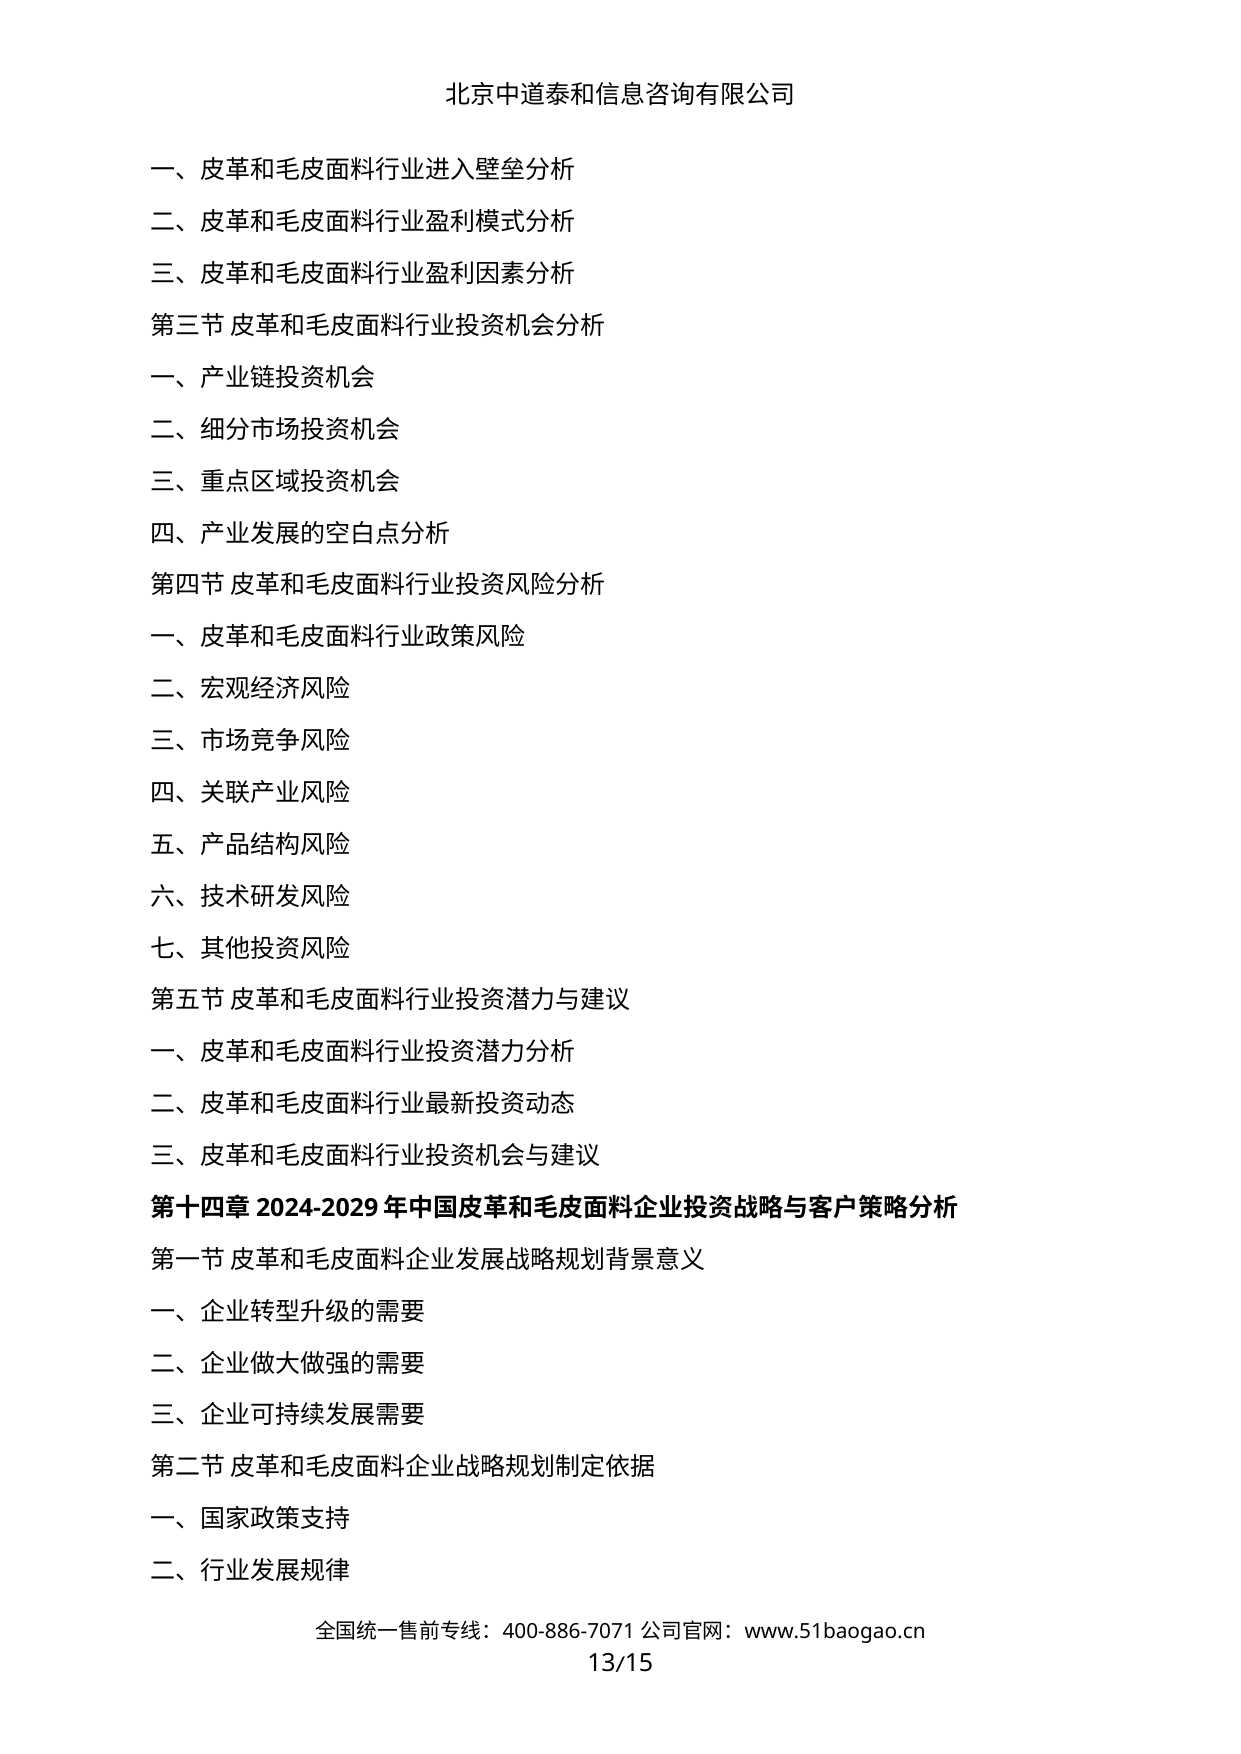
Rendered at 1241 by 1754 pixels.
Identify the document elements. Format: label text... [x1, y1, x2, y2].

text 第一节 皮革和毛皮面料企业发展战略规划背景意义 [150, 1239, 1090, 1276]
text 四、产业发展的空白点分析 [150, 513, 1090, 549]
text 一、皮革和毛皮面料行业政策风险 [150, 617, 1090, 653]
text 二、皮革和毛皮面料行业最新投资动态 [150, 1084, 1090, 1120]
text 第三节 皮革和毛皮面料行业投资机会分析 [150, 306, 1090, 342]
text 五、产品结构风险 [150, 824, 1090, 861]
text 二、细分市场投资机会 [150, 409, 1090, 446]
text 第二节 皮革和毛皮面料企业战略规划制定依据 [150, 1447, 1090, 1483]
text 第四节 皮革和毛皮面料行业投资风险分析 [150, 565, 1090, 601]
text 一、皮革和毛皮面料行业进入壁垒分析 [150, 150, 1090, 186]
text 一、国家政策支持 [150, 1499, 1090, 1535]
text 一、企业转型升级的需要 [150, 1291, 1090, 1327]
text 二、宏观经济风险 [150, 669, 1090, 705]
text 三、重点区域投资机会 [150, 461, 1090, 497]
text 二、企业做大做强的需要 [150, 1343, 1090, 1379]
text 六、技术研发风险 [150, 876, 1090, 912]
text 一、皮革和毛皮面料行业投资潜力分析 [150, 1032, 1090, 1068]
text 四、关联产业风险 [150, 772, 1090, 809]
text 二、行业发展规律 [150, 1551, 1090, 1587]
text 一、产业链投资机会 [150, 357, 1090, 394]
text 三、皮革和毛皮面料行业盈利因素分析 [150, 254, 1090, 290]
text 第五节 皮革和毛皮面料行业投资潜力与建议 [150, 980, 1090, 1016]
text 三、企业可持续发展需要 [150, 1395, 1090, 1431]
text 二、皮革和毛皮面料行业盈利模式分析 [150, 202, 1090, 238]
text 三、皮革和毛皮面料行业投资机会与建议 [150, 1136, 1090, 1172]
text 三、市场竞争风险 [150, 721, 1090, 757]
text 七、其他投资风险 [150, 928, 1090, 964]
text 第十四章 2024-2029年中国皮革和毛皮面料企业投资战略与客户策略分析 [150, 1187, 1090, 1224]
